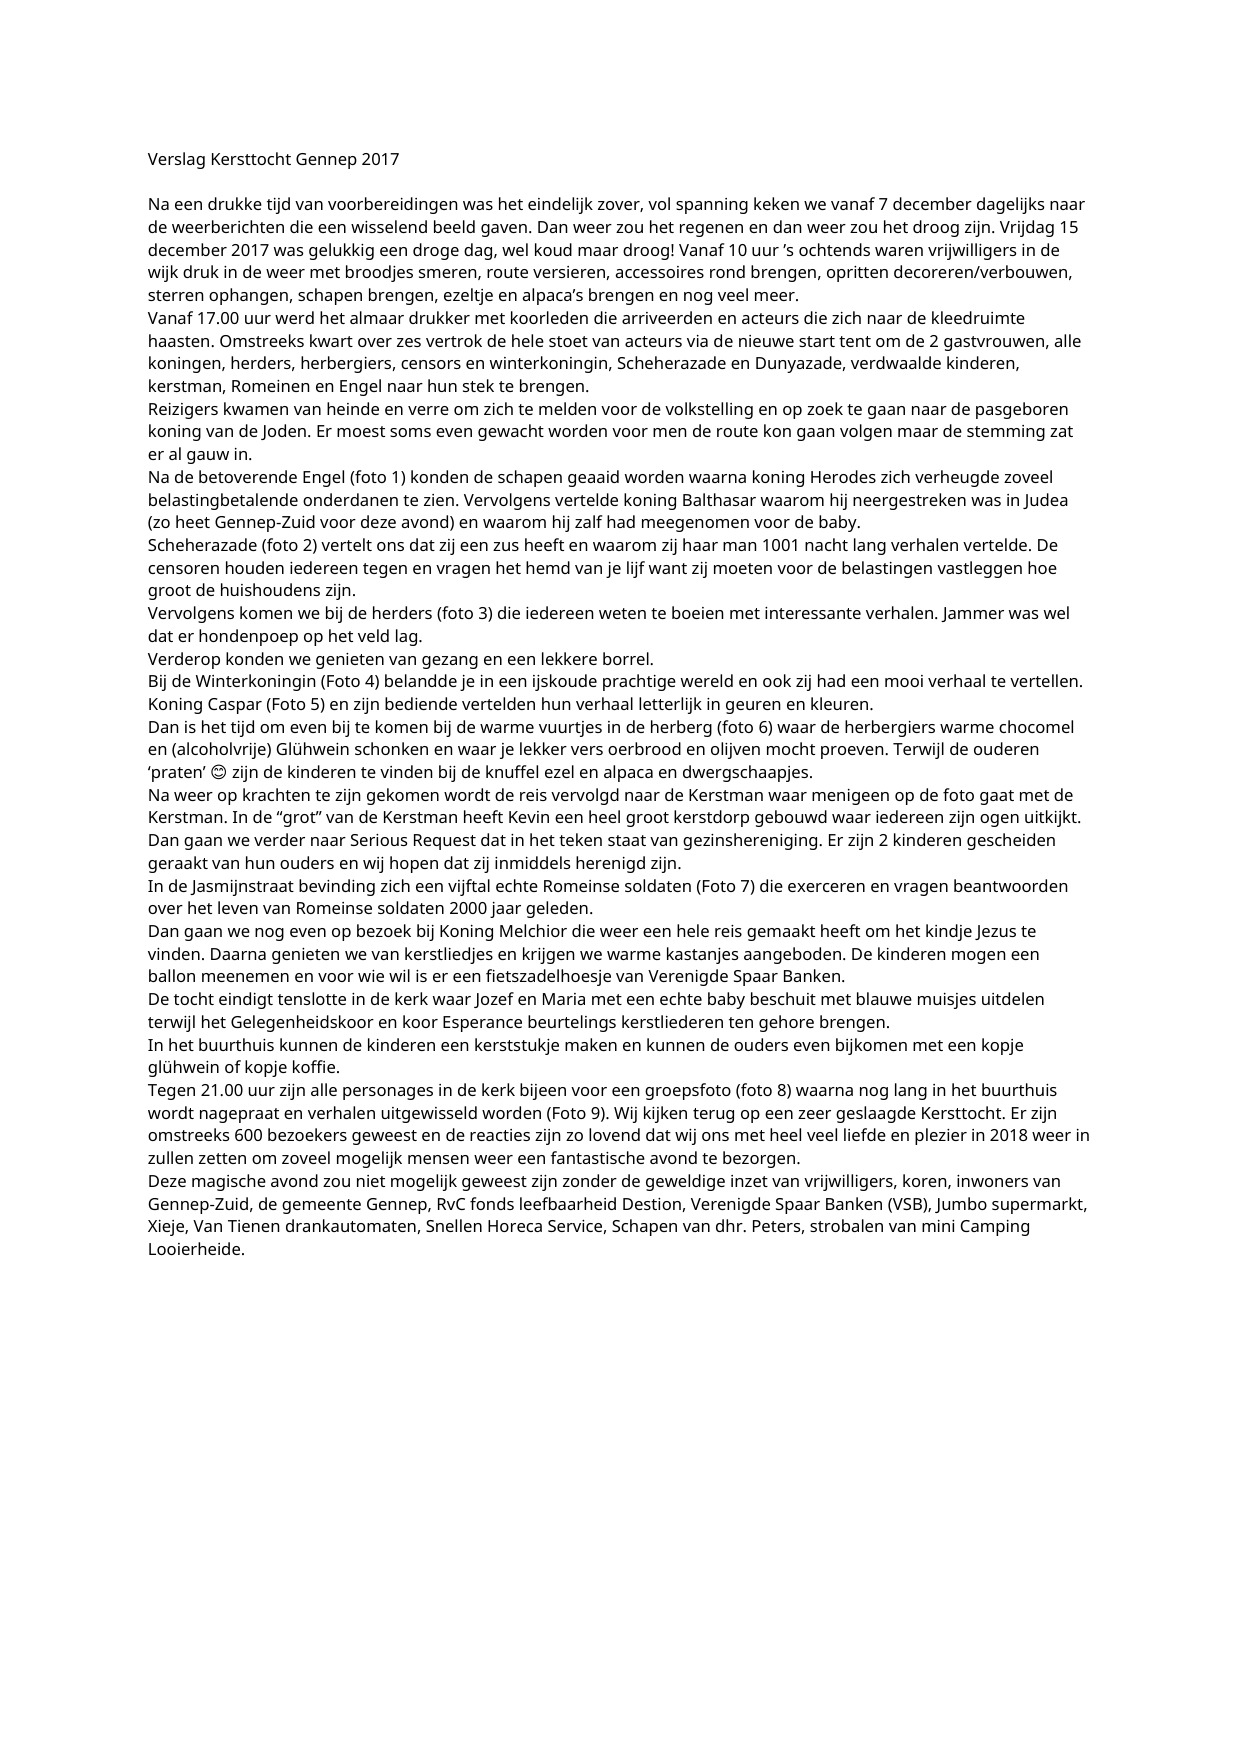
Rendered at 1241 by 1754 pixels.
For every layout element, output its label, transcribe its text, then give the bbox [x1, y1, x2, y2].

text Na de betoverende Engel (foto 1) konden de schapen geaaid worden waarna koning Herodes zich verheugde zoveel belastingbetalende onderdanen te zien. Vervolgens vertelde koning Balthasar waarom hij neergestreken was in Judea (zo heet Gennep-Zuid voor deze avond) en waarom hij zalf had meegenomen voor de baby. [148, 466, 1093, 534]
text Tegen 21.00 uur zijn alle personages in de kerk bijeen voor een groepsfoto (foto 8) waarna nog lang in het buurthuis wordt nagepraat en verhalen uitgewisseld worden (Foto 9). Wij kijken terug op een zeer geslaagde Kersttocht. Er zijn omstreeks 600 bezoekers geweest en de reacties zijn zo lovend dat wij ons met heel veel liefde en plezier in 2018 weer in zullen zetten om zoveel mogelijk mensen weer een fantastische avond te bezorgen. [148, 1079, 1093, 1169]
text Vanaf 17.00 uur werd het almaar drukker met koorleden die arriveerden en acteurs die zich naar de kleedruimte haasten. Omstreeks kwart over zes vertrok de hele stoet van acteurs via de nieuwe start tent om de 2 gastvrouwen, alle koningen, herders, herbergiers, censors en winterkoningin, Scheherazade en Dunyazade, verdwaalde kinderen, kerstman, Romeinen en Engel naar hun stek te brengen. [148, 307, 1093, 397]
text Verslag Kersttocht Gennep 2017 [148, 148, 1093, 170]
text In het buurthuis kunnen de kinderen een kerststukje maken en kunnen de ouders even bijkomen met een kopje glühwein of kopje koffie. [148, 1033, 1093, 1079]
text Dan gaan we nog even op bezoek bij Koning Melchior die weer een hele reis gemaakt heeft om het kindje Jezus te vinden. Daarna genieten we van kerstliedjes en krijgen we warme kastanjes aangeboden. De kinderen mogen een ballon meenemen en voor wie wil is er een fietszadelhoesje van Verenigde Spaar Banken. [148, 920, 1093, 988]
text Vervolgens komen we bij de herders (foto 3) die iedereen weten te boeien met interessante verhalen. Jammer was wel dat er hondenpoep op het veld lag. [148, 602, 1093, 647]
text De tocht eindigt tenslotte in de kerk waar Jozef en Maria met een echte baby beschuit met blauwe muisjes uitdelen terwijl het Gelegenheidskoor en koor Esperance beurtelings kerstliederen ten gehore brengen. [148, 988, 1093, 1033]
text Deze magische avond zou niet mogelijk geweest zijn zonder de geweldige inzet van vrijwilligers, koren, inwoners van Gennep-Zuid, de gemeente Gennep, RvC fonds leefbaarheid Destion, Verenigde Spaar Banken (VSB), Jumbo supermarkt, Xieje, Van Tienen drankautomaten, Snellen Horeca Service, Schapen van dhr. Peters, strobalen van mini Camping Looierheide. [148, 1169, 1093, 1260]
text Reizigers kwamen van heinde en verre om zich te melden voor de volkstelling en op zoek te gaan naar de pasgeboren koning van de Joden. Er moest soms even gewacht worden voor men de route kon gaan volgen maar de stemming zat er al gauw in. [148, 397, 1093, 466]
text Dan is het tijd om even bij te komen bij de warme vuurtjes in de herberg (foto 6) waar de herbergiers warme chocomel en (alcoholvrije) Glühwein schonken en waar je lekker vers oerbrood en olijven mocht proeven. Terwijl de ouderen ‘praten’ zijn de kinderen te vinden bij de knuffel ezel en alpaca en dwergschaapjes. [148, 715, 1093, 783]
text Na weer op krachten te zijn gekomen wordt de reis vervolgd naar de Kerstman waar menigeen op de foto gaat met de Kerstman. In de “grot” van de Kerstman heeft Kevin een heel groot kerstdorp gebouwd waar iedereen zijn ogen uitkijkt. [148, 783, 1093, 829]
text Na een drukke tijd van voorbereidingen was het eindelijk zover, vol spanning keken we vanaf 7 december dagelijks naar de weerberichten die een wisselend beeld gaven. Dan weer zou het regenen en dan weer zou het droog zijn. Vrijdag 15 december 2017 was gelukkig een droge dag, wel koud maar droog! Vanaf 10 uur ’s ochtends waren vrijwilligers in de wijk druk in de weer met broodjes smeren, route versieren, accessoires rond brengen, opritten decoreren/verbouwen, sterren ophangen, schapen brengen, ezeltje en alpaca’s brengen en nog veel meer. [148, 193, 1093, 307]
text Koning Caspar (Foto 5) en zijn bediende vertelden hun verhaal letterlijk in geuren en kleuren. [148, 693, 1093, 715]
text In de Jasmijnstraat bevinding zich een vijftal echte Romeinse soldaten (Foto 7) die exerceren en vragen beantwoorden over het leven van Romeinse soldaten 2000 jaar geleden. [148, 874, 1093, 920]
text Bij de Winterkoningin (Foto 4) belandde je in een ijskoude prachtige wereld en ook zij had een mooi verhaal te vertellen. [148, 670, 1093, 693]
text Dan gaan we verder naar Serious Request dat in het teken staat van gezinshereniging. Er zijn 2 kinderen gescheiden geraakt van hun ouders en wij hopen dat zij inmiddels herenigd zijn. [148, 829, 1093, 874]
text Scheherazade (foto 2) vertelt ons dat zij een zus heeft en waarom zij haar man 1001 nacht lang verhalen vertelde. De censoren houden iedereen tegen en vragen het hemd van je lijf want zij moeten voor de belastingen vastleggen hoe groot de huishoudens zijn. [148, 534, 1093, 602]
text Verderop konden we genieten van gezang en een lekkere borrel. [148, 647, 1093, 670]
